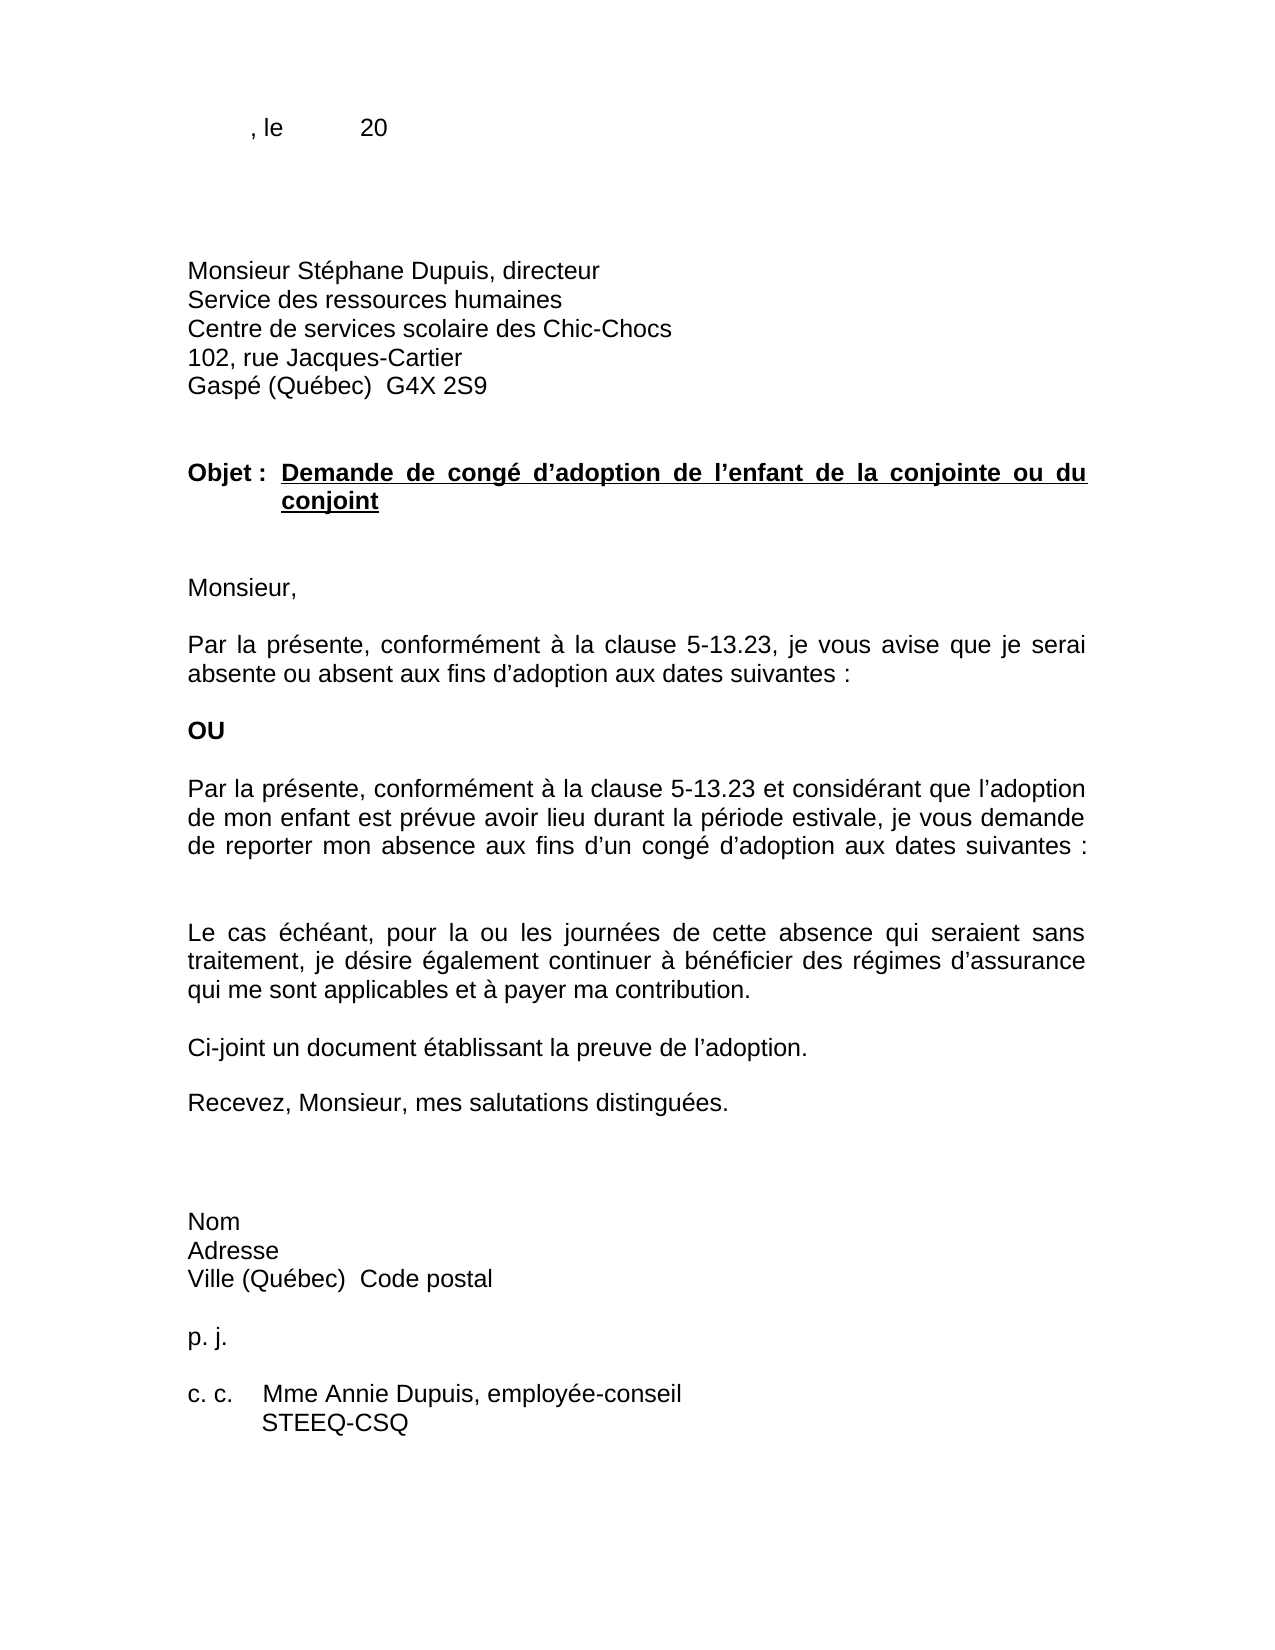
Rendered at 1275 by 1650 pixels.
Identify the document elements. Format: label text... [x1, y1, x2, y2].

text Service des ressources humaines [187, 285, 1087, 314]
text p. j. [187, 1322, 1087, 1351]
text Monsieur, [187, 572, 1087, 601]
text , le 20 [187, 112, 1087, 141]
text Par la présente, conformément à la clause 5-13.23 et considérant que l’adoption de mon enfant est prévue avoir lieu durant la période estivale, je vous demande de reporter mon absence aux fins d’un congé d’adoption aux dates suivantes : [187, 774, 1087, 889]
text 102, rue Jacques-Cartier [187, 342, 1087, 371]
text Monsieur Stéphane Dupuis, directeur [187, 256, 1087, 285]
text Centre de services scolaire des Chic-Chocs [187, 314, 1087, 342]
text OU [187, 716, 1087, 745]
text Par la présente, conformément à la clause 5-13.23, je vous avise que je serai absente ou absent aux fins d’adoption aux dates suivantes : [187, 630, 1087, 687]
text Objet : Demande de congé d’adoption de l’enfant de la conjointe ou du conjoint [187, 457, 1087, 515]
text Ville (Québec) Code postal [187, 1264, 1087, 1293]
text STEEQ-CSQ [187, 1408, 1087, 1437]
text c. c. Mme Annie Dupuis, employée-conseil [187, 1379, 1087, 1408]
text Adresse [187, 1236, 1087, 1264]
text Le cas échéant, pour la ou les journées de cette absence qui seraient sans traitement, je désire également continuer à bénéficier des régimes d’assurance qui me sont applicables et à payer ma contribution. [187, 917, 1087, 1004]
text Nom [187, 1207, 1087, 1236]
text Recevez, Monsieur, mes salutations distinguées. [187, 1088, 1087, 1116]
text Ci-joint un document établissant la preuve de l’adoption. [187, 1032, 1087, 1061]
text Gaspé (Québec) G4X 2S9 [187, 371, 1087, 400]
